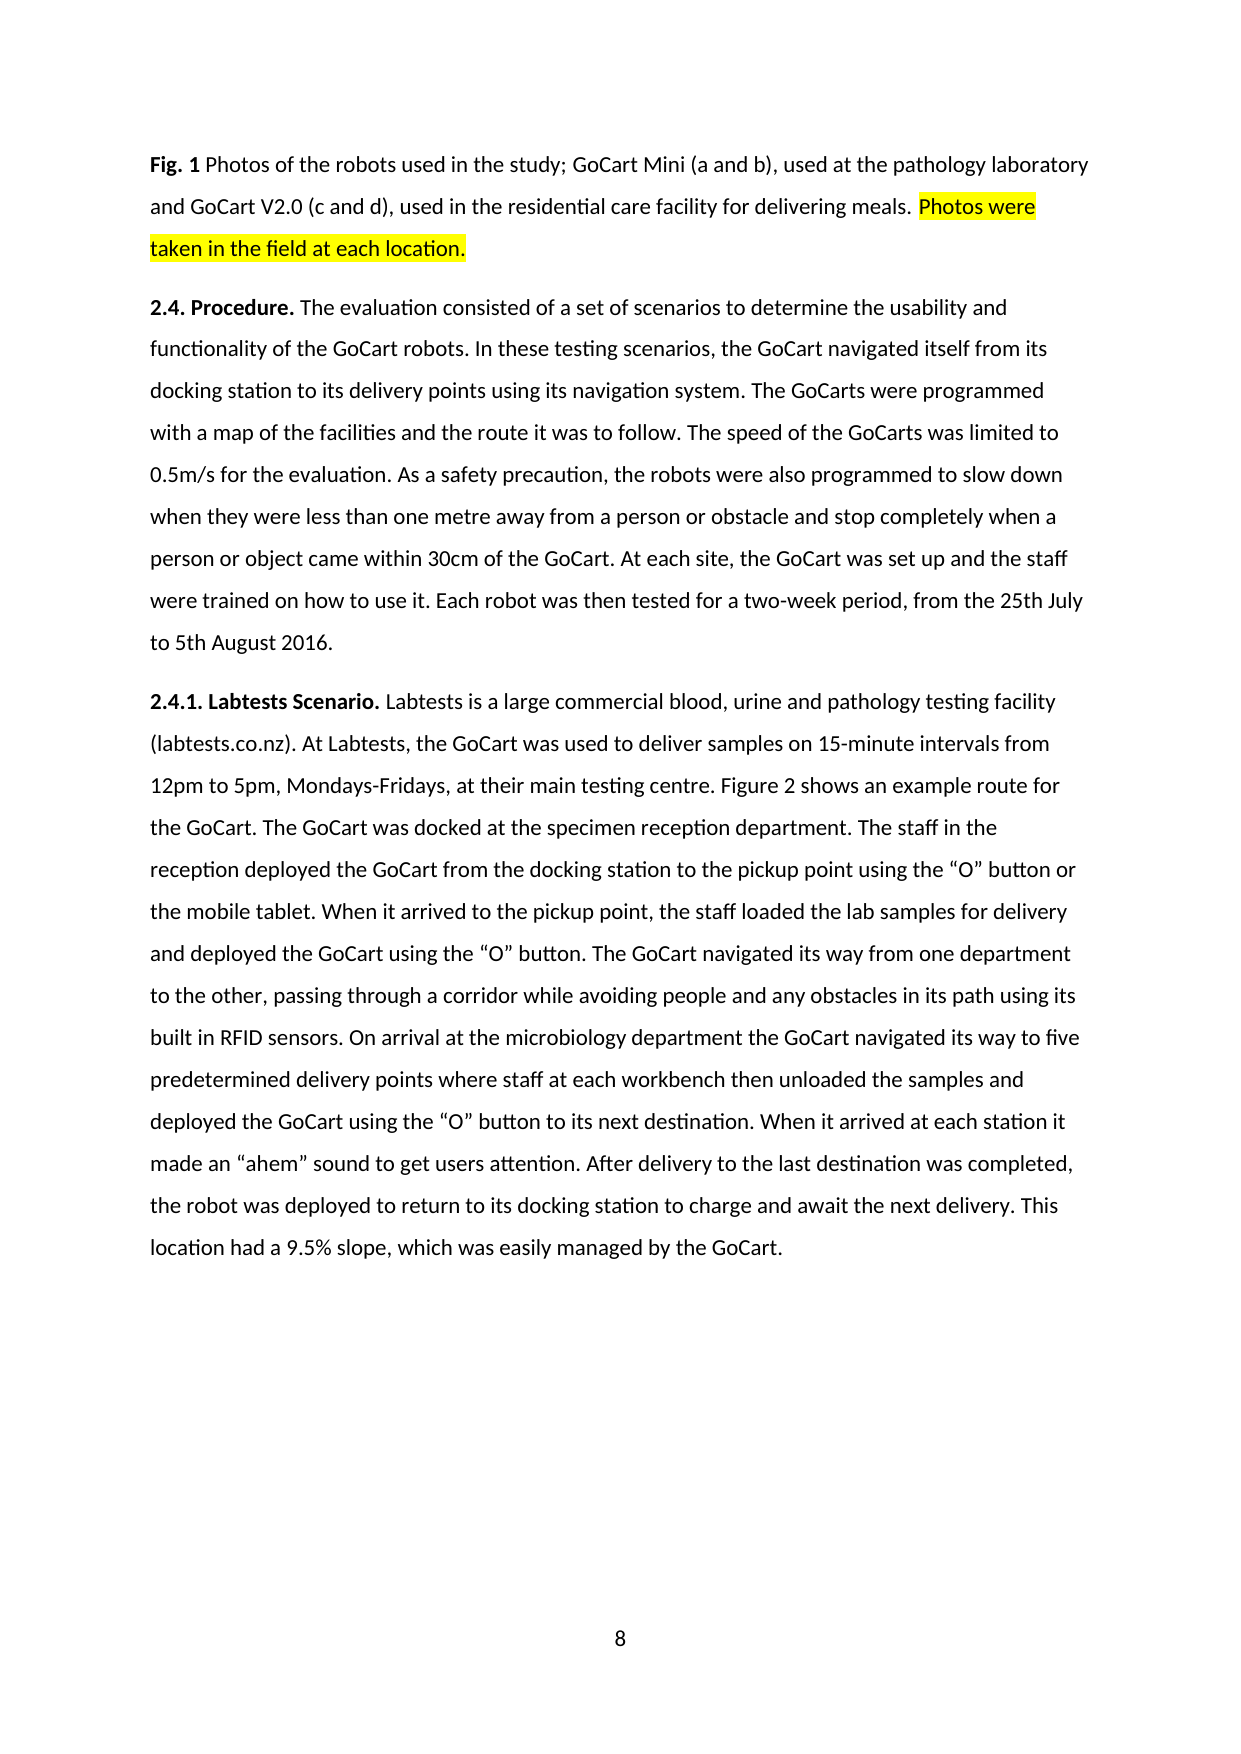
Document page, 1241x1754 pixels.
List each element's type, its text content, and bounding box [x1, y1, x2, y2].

text 2.4. Procedure. The evaluation consisted of a set of scenarios to determine the usability and functionality of the GoCart robots. In these testing scenarios, the GoCart navigated itself from its docking station to its delivery points using its navigation system. The GoCarts were programmed with a map of the facilities and the route it was to follow. The speed of the GoCarts was limited to 0.5m/s for the evaluation. As a safety precaution, the robots were also programmed to slow down when they were less than one metre away from a person or obstacle and stop completely when a person or object came within 30cm of the GoCart. At each site, the GoCart was set up and the staff were trained on how to use it. Each robot was then tested for a two-week period, from the 25th July to 5th August 2016. [150, 293, 1090, 656]
text Fig. 1 Photos of the robots used in the study; GoCart Mini (a and b), used at the pathology laboratory and GoCart V2.0 (c and d), used in the residential care facility for delivering meals. Photos were taken in the field at each location. [150, 150, 1090, 262]
text 2.4.1. Labtests Scenario. Labtests is a large commercial blood, urine and pathology testing facility (labtests.co.nz). At Labtests, the GoCart was used to deliver samples on 15-minute intervals from 12pm to 5pm, Mondays-Fridays, at their main testing centre. Figure 2 shows an example route for the GoCart. The GoCart was docked at the specimen reception department. The staff in the reception deployed the GoCart from the docking station to the pickup point using the “O” button or the mobile tablet. When it arrived to the pickup point, the staff loaded the lab samples for delivery and deployed the GoCart using the “O” button. The GoCart navigated its way from one department to the other, passing through a corridor while avoiding people and any obstacles in its path using its built in RFID sensors. On arrival at the microbiology department the GoCart navigated its way to five predetermined delivery points where staff at each workbench then unloaded the samples and deployed the GoCart using the “O” button to its next destination. When it arrived at each station it made an “ahem” sound to get users attention. After delivery to the last destination was completed, the robot was deployed to return to its docking station to charge and await the next delivery. This location had a 9.5% slope, which was easily managed by the GoCart. [150, 687, 1090, 1261]
